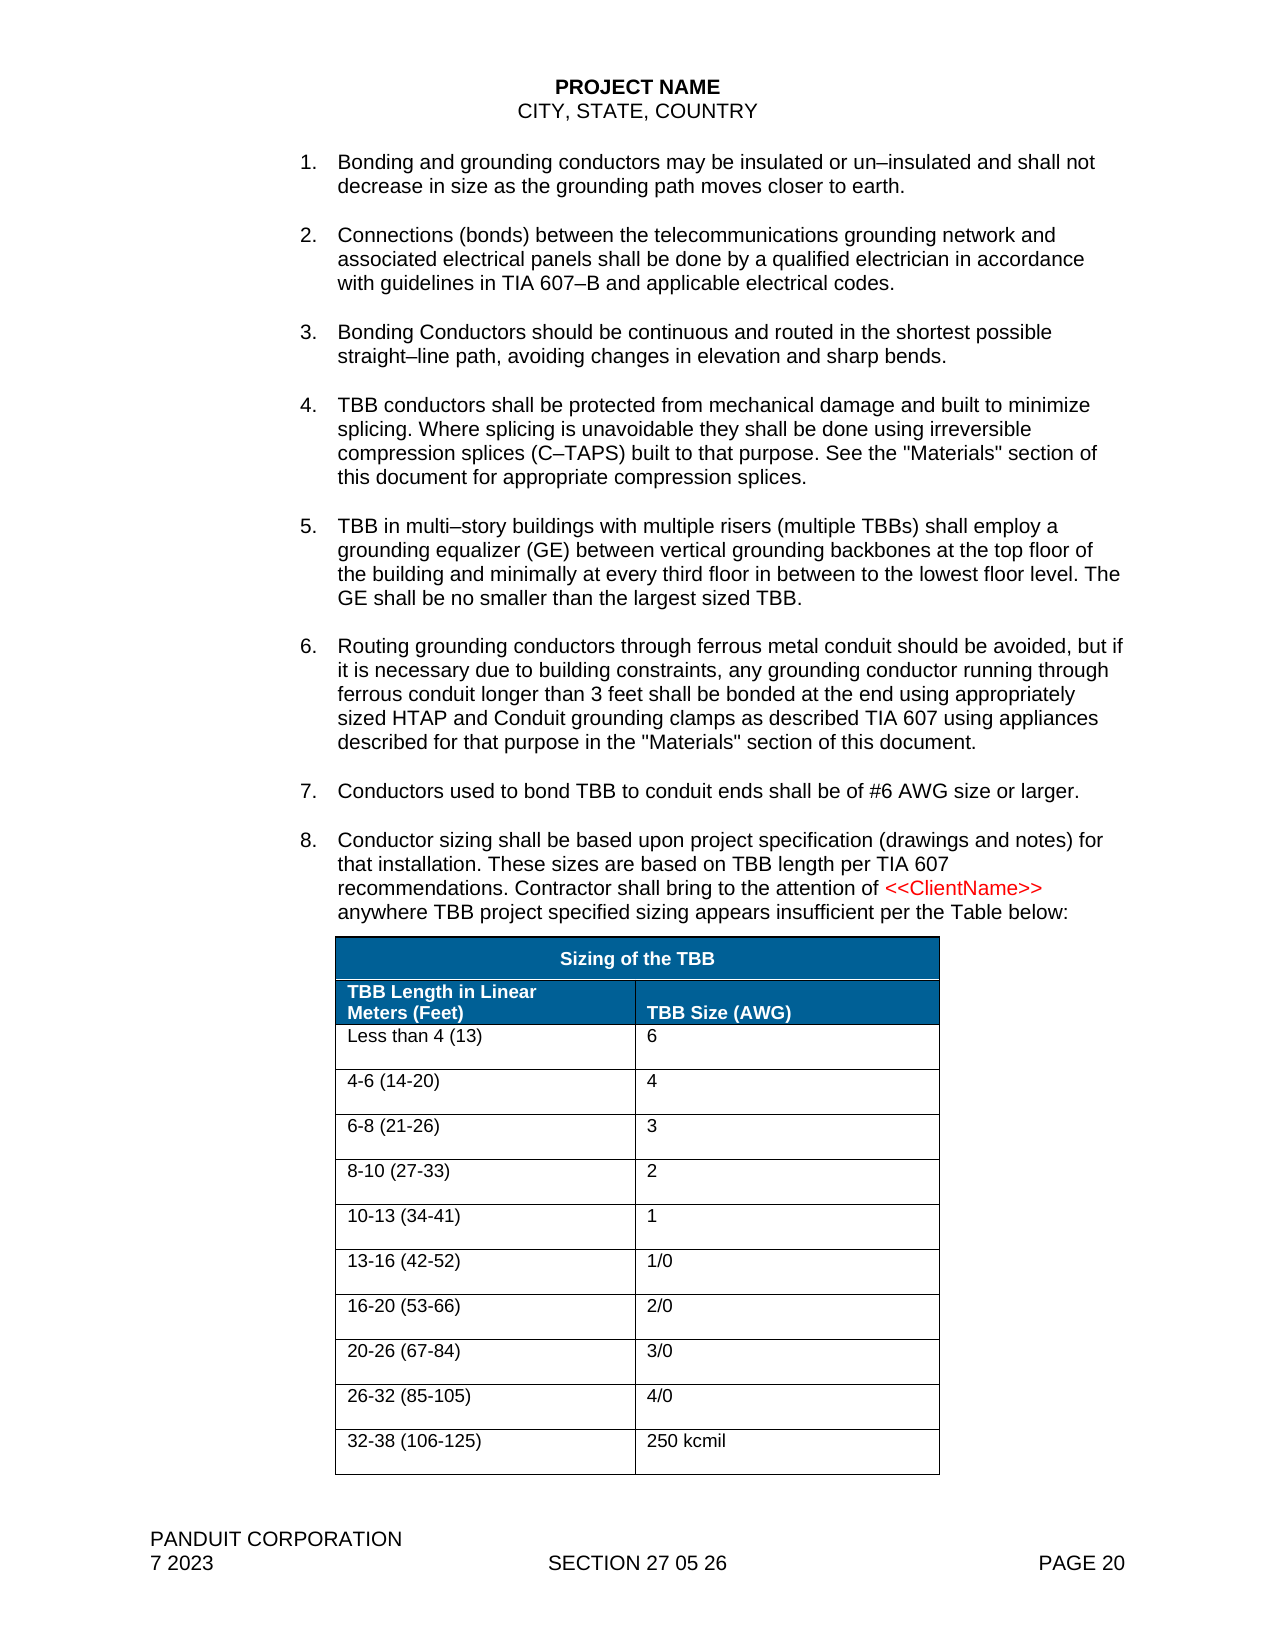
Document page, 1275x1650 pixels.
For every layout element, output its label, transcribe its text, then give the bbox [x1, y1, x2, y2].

table_cell 1 [636, 1205, 939, 1249]
subtitle Bonding and grounding conductors may be insulated or un–insulated and shall not decrease in size as the grounding path moves closer to earth. [300, 150, 1125, 198]
table_cell 8-10 (27-33) [336, 1160, 635, 1204]
table_cell 2/0 [636, 1295, 939, 1339]
subtitle Routing grounding conductors through ferrous metal conduit should be avoided, but if it is necessary due to building constraints, any grounding conductor running through ferrous conduit longer than 3 feet shall be bonded at the end using appropriately sized HTAP and Conduit grounding clamps as described TIA 607 using appliances described for that purpose in the "Materials" section of this document. [300, 634, 1125, 754]
table_cell 4-6 (14-20) [336, 1070, 635, 1114]
table_cell 32-38 (106-125) [336, 1430, 635, 1474]
subtitle Conductor sizing shall be based upon project specification (drawings and notes) for that installation. These sizes are based on TBB length per TIA 607 recommendations. Contractor shall bring to the attention of <<ClientName>> anywhere TBB project specified sizing appears insufficient per the Table below: [300, 828, 1125, 924]
table_cell 3 [636, 1115, 939, 1159]
table_cell 20-26 (67-84) [336, 1340, 635, 1384]
table_cell TBB Size (AWG) [636, 981, 939, 1024]
subtitle TBB in multi–story buildings with multiple risers (multiple TBBs) shall employ a grounding equalizer (GE) between vertical grounding backbones at the top floor of the building and minimally at every third floor in between to the lowest floor level. The GE shall be no smaller than the largest sized TBB. [300, 513, 1125, 609]
table_cell TBB Length in Linear Meters (Feet) [336, 981, 635, 1024]
table_cell 16-20 (53-66) [336, 1295, 635, 1339]
table_cell 250 kcmil [636, 1430, 939, 1474]
table_cell 26-32 (85-105) [336, 1385, 635, 1429]
subtitle Connections (bonds) between the telecommunications grounding network and associated electrical panels shall be done by a qualified electrician in accordance with guidelines in TIA 607–B and applicable electrical codes. [300, 223, 1125, 295]
subtitle TBB conductors shall be protected from mechanical damage and built to minimize splicing. Where splicing is unavoidable they shall be done using irreversible compression splices (C–TAPS) built to that purpose. See the "Materials" section of this document for appropriate compression splices. [300, 393, 1125, 488]
table_cell 10-13 (34-41) [336, 1205, 635, 1249]
table_header Sizing of the TBB [336, 938, 939, 979]
table_cell 4/0 [636, 1385, 939, 1429]
table_cell 6-8 (21-26) [336, 1115, 635, 1159]
table_cell 1/0 [636, 1250, 939, 1294]
table_cell Less than 4 (13) [336, 1025, 635, 1069]
table_cell 13-16 (42-52) [336, 1250, 635, 1294]
table_cell 4 [636, 1070, 939, 1114]
subtitle Conductors used to bond TBB to conduit ends shall be of #6 AWG size or larger. [300, 779, 1125, 803]
table_cell 2 [636, 1160, 939, 1204]
table_cell 3/0 [636, 1340, 939, 1384]
subtitle Bonding Conductors should be continuous and routed in the shortest possible straight–line path, avoiding changes in elevation and sharp bends. [300, 320, 1125, 368]
table_cell 6 [636, 1025, 939, 1069]
